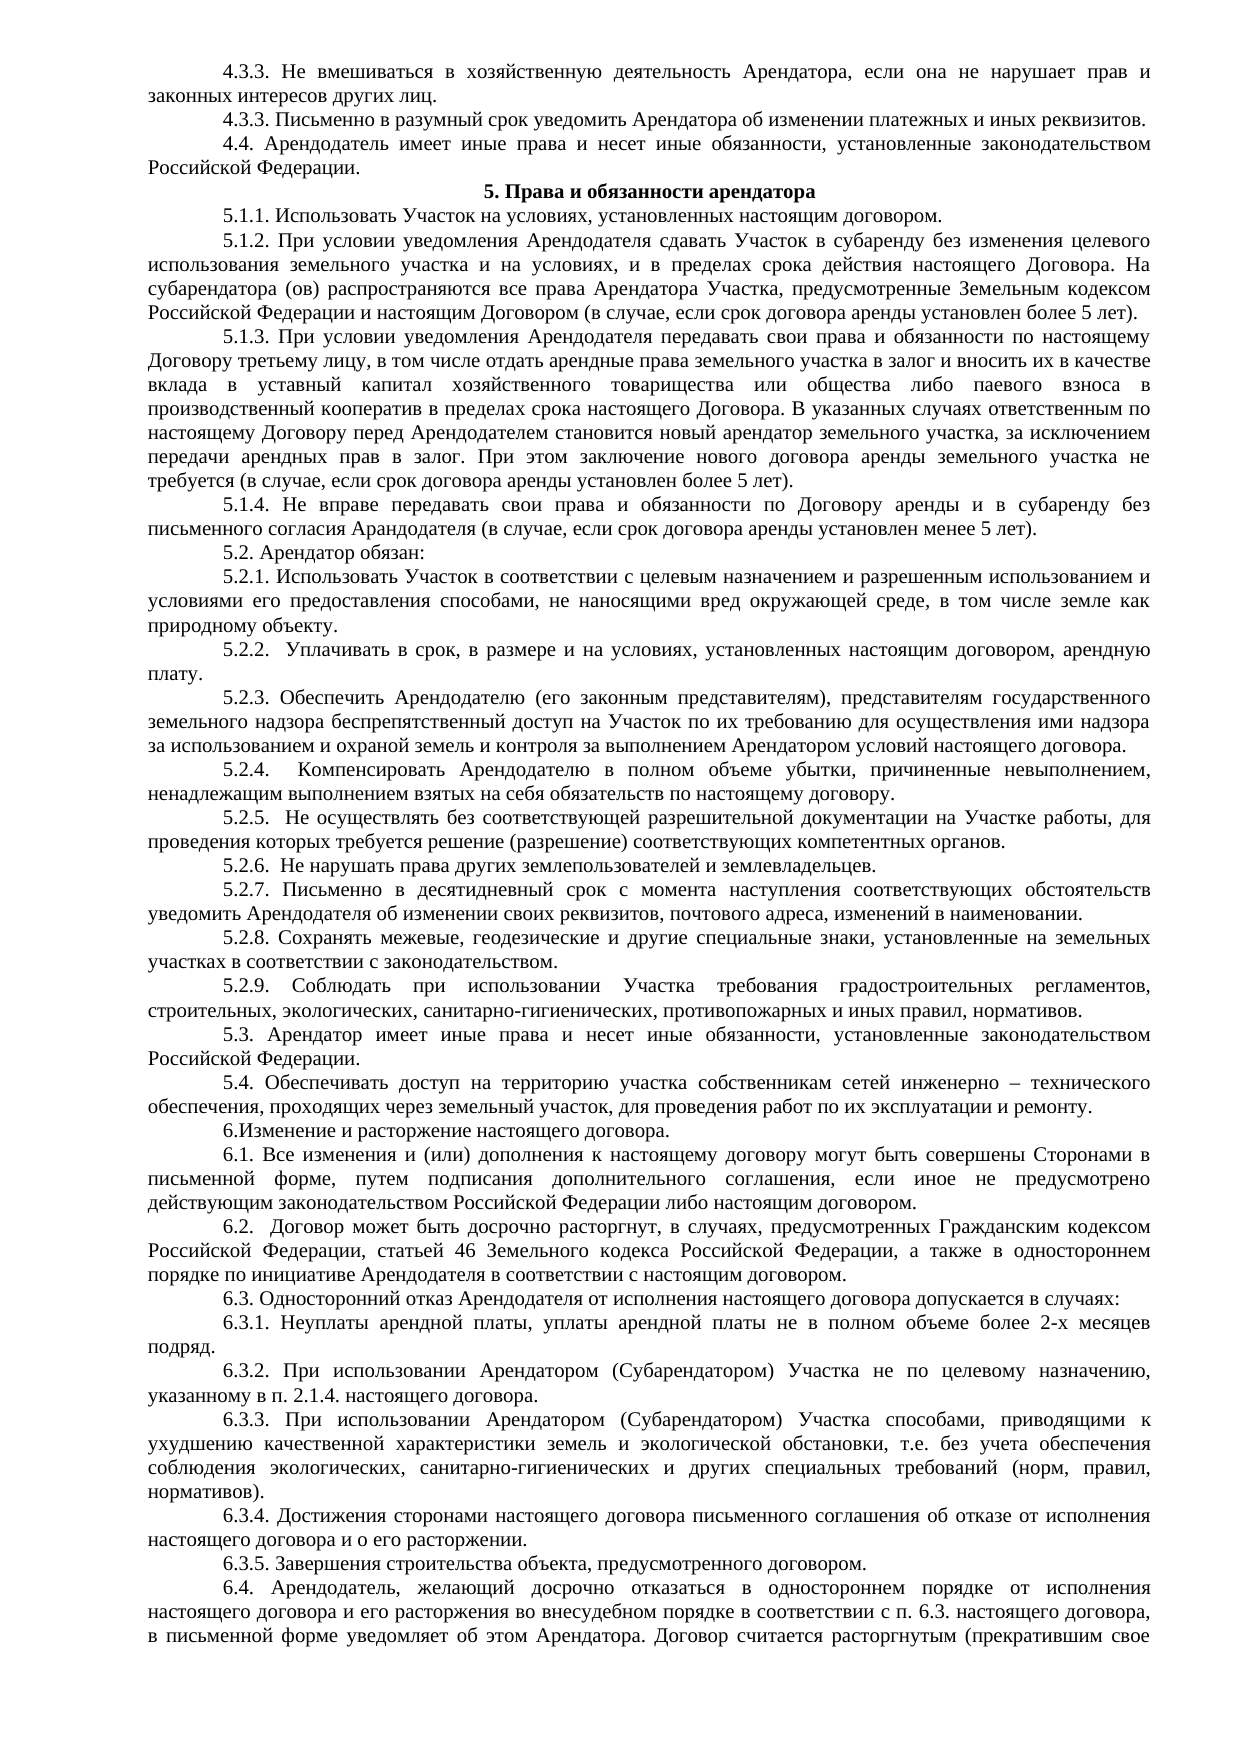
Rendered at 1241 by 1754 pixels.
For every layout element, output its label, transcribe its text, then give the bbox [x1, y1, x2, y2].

text 5.2.6. Не нарушать права других землепользователей и землевладельцев. [148, 853, 1152, 877]
text 4.3.3. Письменно в разумный срок уведомить Арендатора об изменении платежных и иных реквизитов. [148, 107, 1152, 131]
text 5.4. Обеспечивать доступ на территорию участка собственникам сетей инженерно – технического обеспечения, проходящих через земельный участок, для проведения работ по их эксплуатации и ремонту. [148, 1070, 1152, 1118]
text 6.1. Все изменения и (или) дополнения к настоящему договору могут быть совершены Сторонами в письменной форме, путем подписания дополнительного соглашения, если иное не предусмотрено действующим законодательством Российской Федерации либо настоящим договором. [148, 1142, 1152, 1214]
text 6.2. Договор может быть досрочно расторгнут, в случаях, предусмотренных Гражданским кодексом Российской Федерации, статьей 46 Земельного кодекса Российской Федерации, а также в одностороннем порядке по инициативе Арендодателя в соответствии с настоящим договором. [148, 1214, 1152, 1286]
text 5.2. Арендатор обязан: [148, 540, 1152, 564]
text 6.3.3. При использовании Арендатором (Субарендатором) Участка способами, приводящими к ухудшению качественной характеристики земель и экологической обстановки, т.е. без учета обеспечения соблюдения экологических, санитарно-гигиенических и других специальных требований (норм, правил, нормативов). [148, 1407, 1152, 1503]
text 4.3.3. Не вмешиваться в хозяйственную деятельность Арендатора, если она не нарушает прав и законных интересов других лиц. [148, 59, 1152, 107]
text 6.3.4. Достижения сторонами настоящего договора письменного соглашения об отказе от исполнения настоящего договора и о его расторжении. [148, 1503, 1152, 1551]
text 4.4. Арендодатель имеет иные права и несет иные обязанности, установленные законодательством Российской Федерации. [148, 131, 1152, 179]
text 6.3.5. Завершения строительства объекта, предусмотренного договором. [148, 1551, 1152, 1575]
text 5. Права и обязанности арендатора [148, 179, 1152, 203]
text 5.1.3. При условии уведомления Арендодателя передавать свои права и обязанности по настоящему Договору третьему лицу, в том числе отдать арендные права земельного участка в залог и вносить их в качестве вклада в уставный капитал хозяйственного товарищества или общества либо паевого взноса в производственный кооператив в пределах срока настоящего Договора. В указанных случаях ответственным по настоящему Договору перед Арендодателем становится новый арендатор земельного участка, за исключением передачи арендных прав в залог. При этом заключение нового договора аренды земельного участка не требуется (в случае, если срок договора аренды установлен более 5 лет). [148, 324, 1152, 492]
text 6.3.2. При использовании Арендатором (Субарендатором) Участка не по целевому назначению, указанному в п. 2.1.4. настоящего договора. [148, 1358, 1152, 1407]
text 5.2.7. Письменно в десятидневный срок с момента наступления соответствующих обстоятельств уведомить Арендодателя об изменении своих реквизитов, почтового адреса, изменений в наименовании. [148, 877, 1152, 925]
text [148, 1575, 1152, 1647]
text 5.1.4. Не вправе передавать свои права и обязанности по Договору аренды и в субаренду без письменного согласия Арандодателя (в случае, если срок договора аренды установлен менее 5 лет). [148, 492, 1152, 540]
text 5.2.8. Сохранять межевые, геодезические и другие специальные знаки, установленные на земельных участках в соответствии с законодательством. [148, 925, 1152, 973]
text 5.2.9. Соблюдать при использовании Участка требования градостроительных регламентов, строительных, экологических, санитарно-гигиенических, противопожарных и иных правил, нормативов. [148, 973, 1152, 1022]
text 5.2.5. Не осуществлять без соответствующей разрешительной документации на Участке работы, для проведения которых требуется решение (разрешение) соответствующих компетентных органов. [148, 805, 1152, 853]
text 5.3. Арендатор имеет иные права и несет иные обязанности, установленные законодательством Российской Федерации. [148, 1022, 1152, 1070]
text 5.2.4. Компенсировать Арендодателю в полном объеме убытки, причиненные невыполнением, ненадлежащим выполнением взятых на себя обязательств по настоящему договору. [148, 757, 1152, 805]
text 5.1.2. При условии уведомления Арендодателя сдавать Участок в субаренду без изменения целевого использования земельного участка и на условиях, и в пределах срока действия настоящего Договора. На субарендатора (ов) распространяются все права Арендатора Участка, предусмотренные Земельным кодексом Российской Федерации и настоящим Договором (в случае, если срок договора аренды установлен более 5 лет). [148, 227, 1152, 324]
text 6.3. Односторонний отказ Арендодателя от исполнения настоящего договора допускается в случаях: [148, 1286, 1152, 1310]
text 6.3.1. Неуплаты арендной платы, уплаты арендной платы не в полном объеме более 2-х месяцев подряд. [148, 1310, 1152, 1358]
text 5.2.3. Обеспечить Арендодателю (его законным представителям), представителям государственного земельного надзора беспрепятственный доступ на Участок по их требованию для осуществления ими надзора за использованием и охраной земель и контроля за выполнением Арендатором условий настоящего договора. [148, 685, 1152, 757]
text 5.2.1. Использовать Участок в соответствии с целевым назначением и разрешенным использованием и условиями его предоставления способами, не наносящими вред окружающей среде, в том числе земле как природному объекту. [148, 564, 1152, 637]
text 6.Изменение и расторжение настоящего договора. [148, 1118, 1152, 1142]
text 5.1.1. Использовать Участок на условиях, установленных настоящим договором. [148, 203, 1152, 227]
text 5.2.2. Уплачивать в срок, в размере и на условиях, установленных настоящим договором, арендную плату. [148, 637, 1152, 685]
